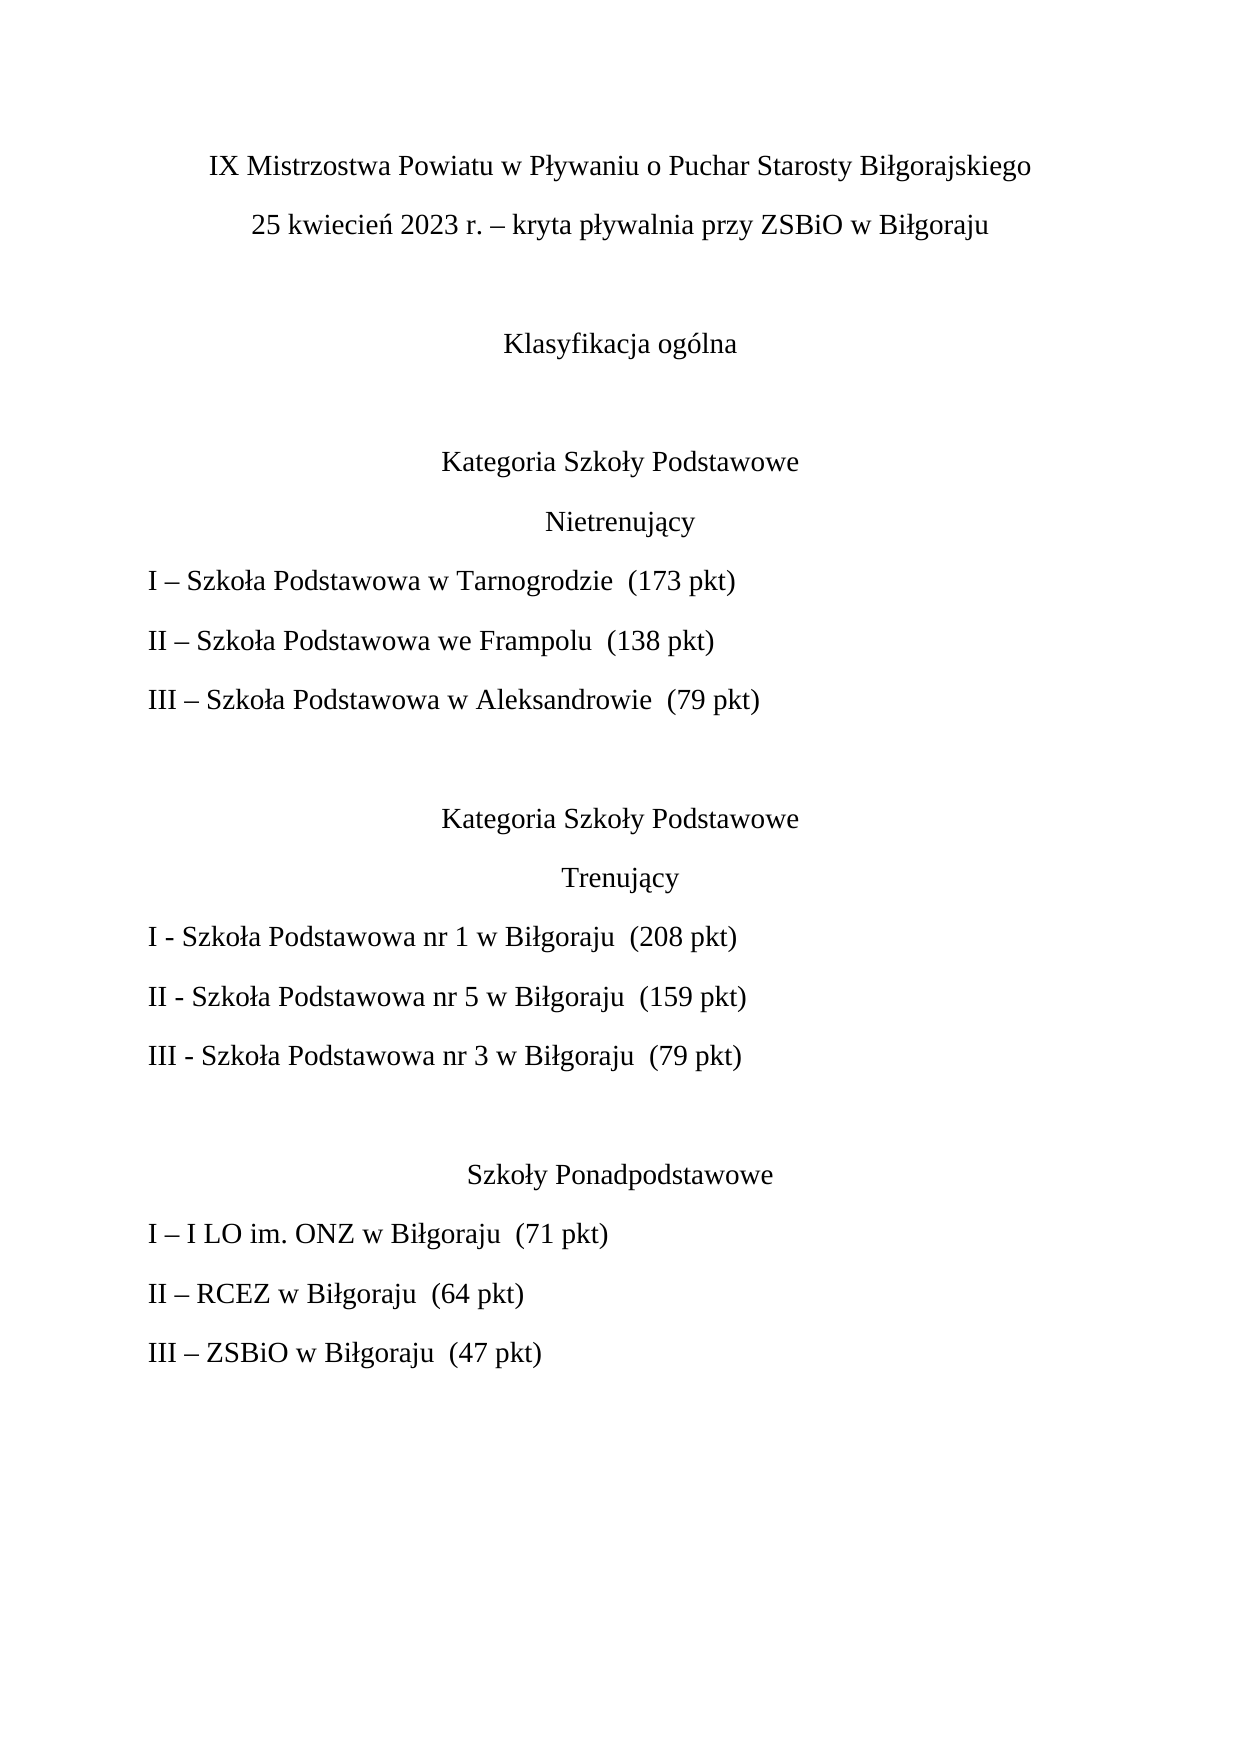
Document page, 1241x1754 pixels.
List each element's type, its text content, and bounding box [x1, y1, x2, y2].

text III – ZSBiO w Biłgoraju (47 pkt) [148, 1335, 1093, 1369]
text Trenujący [148, 860, 1093, 894]
text I – I LO im. ONZ w Biłgoraju (71 pkt) [148, 1216, 1093, 1250]
text II – RCEZ w Biłgoraju (64 pkt) [148, 1276, 1093, 1309]
text Szkoły Ponadpodstawowe [148, 1157, 1093, 1191]
text III – Szkoła Podstawowa w Aleksandrowie (79 pkt) [148, 682, 1093, 716]
text I - Szkoła Podstawowa nr 1 w Biłgoraju (208 pkt) [148, 919, 1093, 953]
text Nietrenujący [148, 504, 1093, 537]
text II – Szkoła Podstawowa we Frampolu (138 pkt) [148, 623, 1093, 656]
text Kategoria Szkoły Podstawowe [148, 444, 1093, 478]
text Klasyfikacja ogólna [148, 326, 1093, 359]
text II - Szkoła Podstawowa nr 5 w Biłgoraju (159 pkt) [148, 979, 1093, 1012]
text III - Szkoła Podstawowa nr 3 w Biłgoraju (79 pkt) [148, 1038, 1093, 1072]
text I – Szkoła Podstawowa w Tarnogrodzie (173 pkt) [148, 563, 1093, 597]
text Kategoria Szkoły Podstawowe [148, 801, 1093, 834]
text 25 kwiecień 2023 r. – kryta pływalnia przy ZSBiO w Biłgoraju [148, 207, 1093, 241]
text IX Mistrzostwa Powiatu w Pływaniu o Puchar Starosty Biłgorajskiego [148, 148, 1093, 181]
